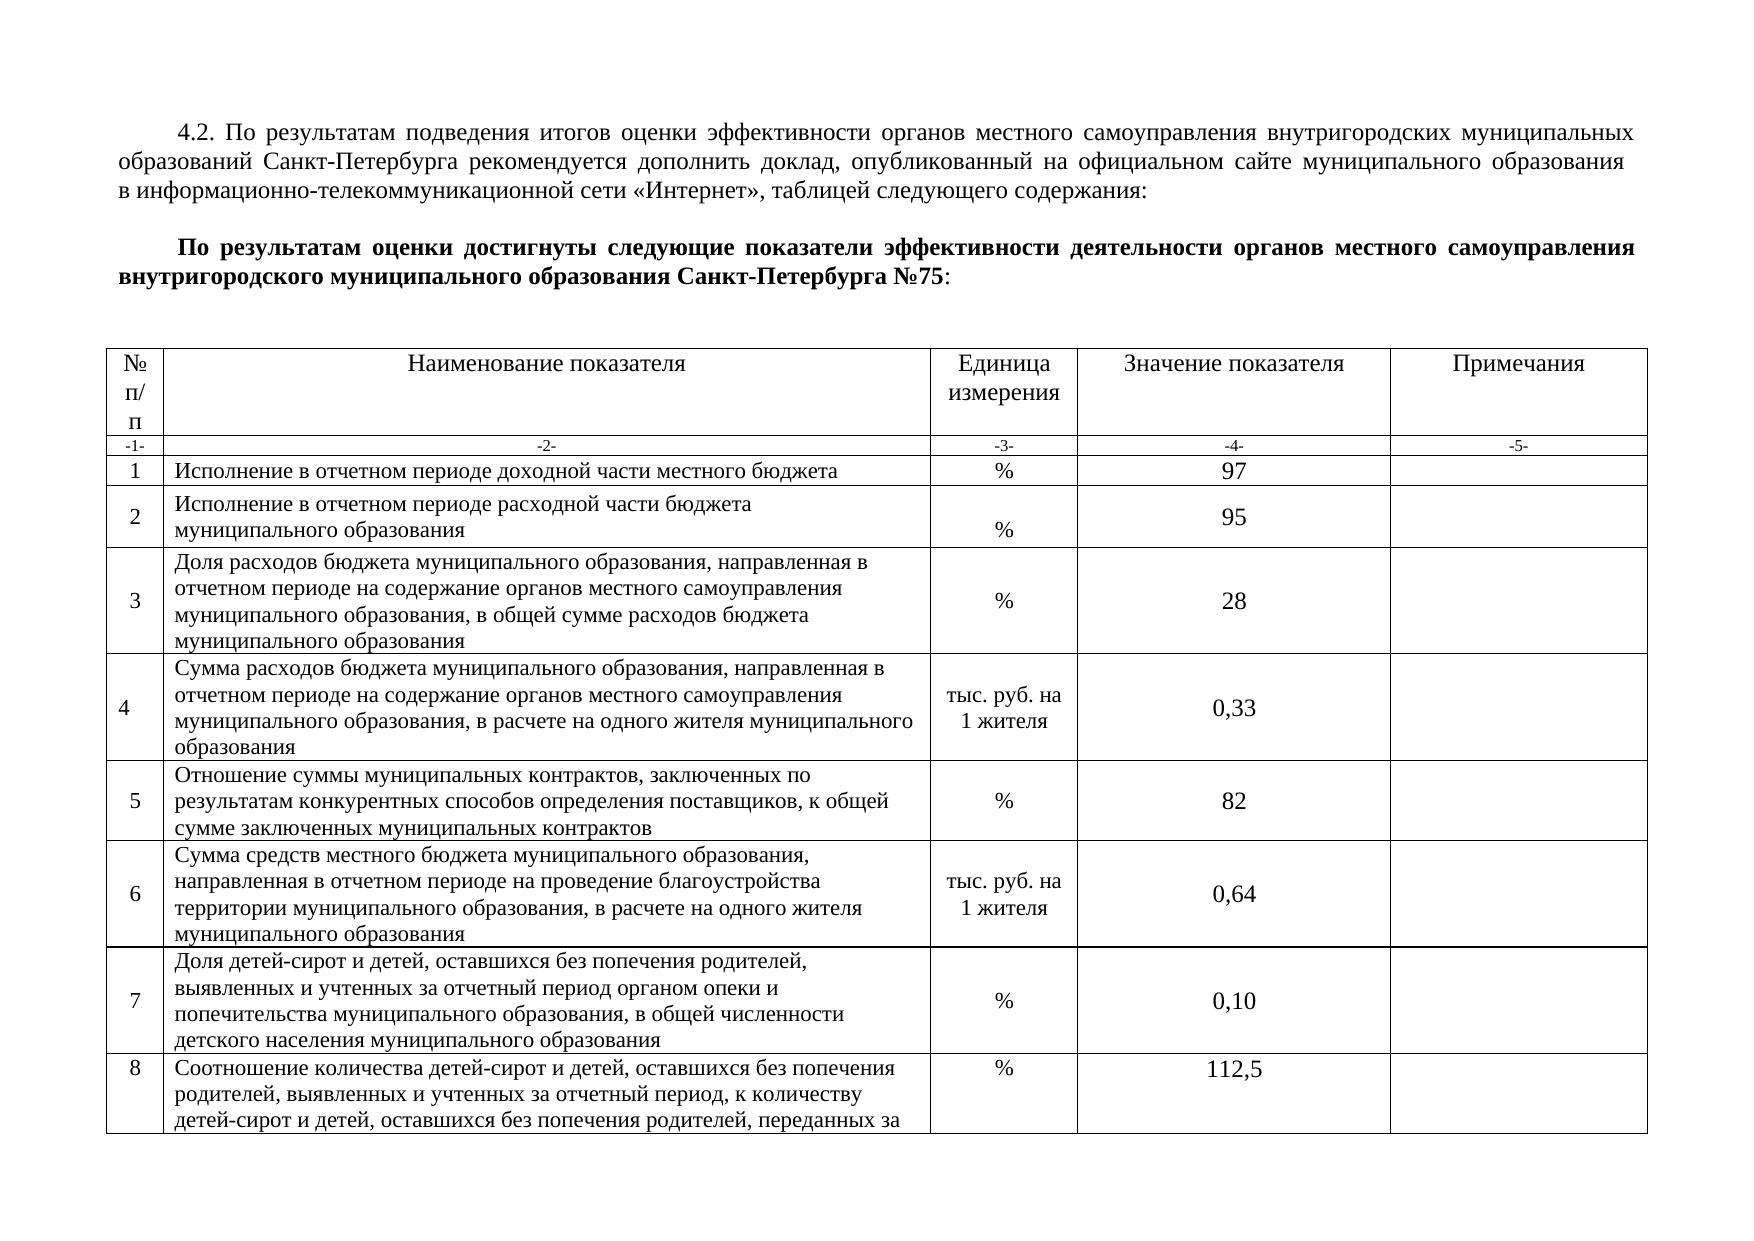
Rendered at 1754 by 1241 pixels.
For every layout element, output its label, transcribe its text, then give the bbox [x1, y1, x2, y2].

table_cell -1- [107, 436, 163, 455]
table_cell -4- [1078, 436, 1390, 455]
table_cell % [931, 761, 1077, 840]
table_cell [1391, 548, 1647, 653]
table_cell Исполнение в отчетном периоде расходной части бюджета муниципального образования [164, 486, 930, 547]
table_cell % [931, 1054, 1077, 1133]
table_cell Исполнение в отчетном периоде доходной части местного бюджета [164, 456, 930, 485]
table_cell [1391, 948, 1647, 1053]
table_cell -5- [1391, 436, 1647, 455]
table_cell 3 [107, 548, 163, 653]
table_cell [1391, 456, 1647, 485]
table_cell -3- [931, 436, 1077, 455]
table_header Наименование показателя [164, 349, 930, 435]
table_header Единица измерения [931, 349, 1077, 435]
table_cell [1391, 761, 1647, 840]
table_cell 4 [107, 654, 163, 760]
table_cell 95 [1078, 486, 1390, 547]
table_cell 1 [107, 456, 163, 485]
table_cell [1391, 654, 1647, 760]
table_cell 2 [107, 486, 163, 547]
table_cell 5 [107, 761, 163, 840]
table_cell % [931, 948, 1077, 1053]
table_header № п/п [107, 349, 163, 435]
table_cell 8 [107, 1054, 163, 1133]
table_cell Отношение суммы муниципальных контрактов, заключенных по результатам конкурентных способов определения поставщиков, к общей сумме заключенных муниципальных контрактов [164, 761, 930, 840]
table_cell 0,33 [1078, 654, 1390, 760]
table_cell [1391, 486, 1647, 547]
table_cell Доля детей-сирот и детей, оставшихся без попечения родителей, выявленных и учтенных за отчетный период органом опеки и попечительства муниципального образования, в общей численности детского населения муниципального образования [164, 948, 930, 1053]
table_cell 82 [1078, 761, 1390, 840]
table_cell 6 [107, 841, 163, 946]
table_header Значение показателя [1078, 349, 1390, 435]
table_cell 0,10 [1078, 948, 1390, 1053]
table_cell 0,64 [1078, 841, 1390, 946]
table_cell 28 [1078, 548, 1390, 653]
table_cell -2- [164, 436, 930, 455]
table_cell % [931, 486, 1077, 547]
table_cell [164, 1054, 930, 1133]
table_cell тыс. руб. на 1 жителя [931, 654, 1077, 760]
table_cell Доля расходов бюджета муниципального образования, направленная в отчетном периоде на содержание органов местного самоуправления муниципального образования, в общей сумме расходов бюджета муниципального образования [164, 548, 930, 653]
table_cell 112,5 [1078, 1054, 1390, 1133]
table_cell [1391, 841, 1647, 946]
table_cell [1391, 1054, 1647, 1133]
table_cell % [931, 548, 1077, 653]
subtitle По результатам оценки достигнуты следующие показатели эффективности деятельности органов местного самоуправления внутригородского муниципального образования Санкт-Петербурга №75: [118, 232, 1636, 290]
table_cell 97 [1078, 456, 1390, 485]
table_cell 7 [107, 948, 163, 1053]
table_cell Сумма расходов бюджета муниципального образования, направленная в отчетном периоде на содержание органов местного самоуправления муниципального образования, в расчете на одного жителя муниципального образования [164, 654, 930, 760]
table_cell % [931, 456, 1077, 485]
subtitle 4.2. По результатам подведения итогов оценки эффективности органов местного самоуправления внутригородских муниципальных образований Санкт-Петербурга рекомендуется дополнить доклад, опубликованный на официальном сайте муниципального образования в информационно-телекоммуникационной сети «Интернет», таблицей следующего содержания: [118, 117, 1636, 204]
table_cell тыс. руб. на 1 жителя [931, 841, 1077, 946]
table_header Примечания [1391, 349, 1647, 435]
table_cell Сумма средств местного бюджета муниципального образования, направленная в отчетном периоде на проведение благоустройства территории муниципального образования, в расчете на одного жителя муниципального образования [164, 841, 930, 946]
